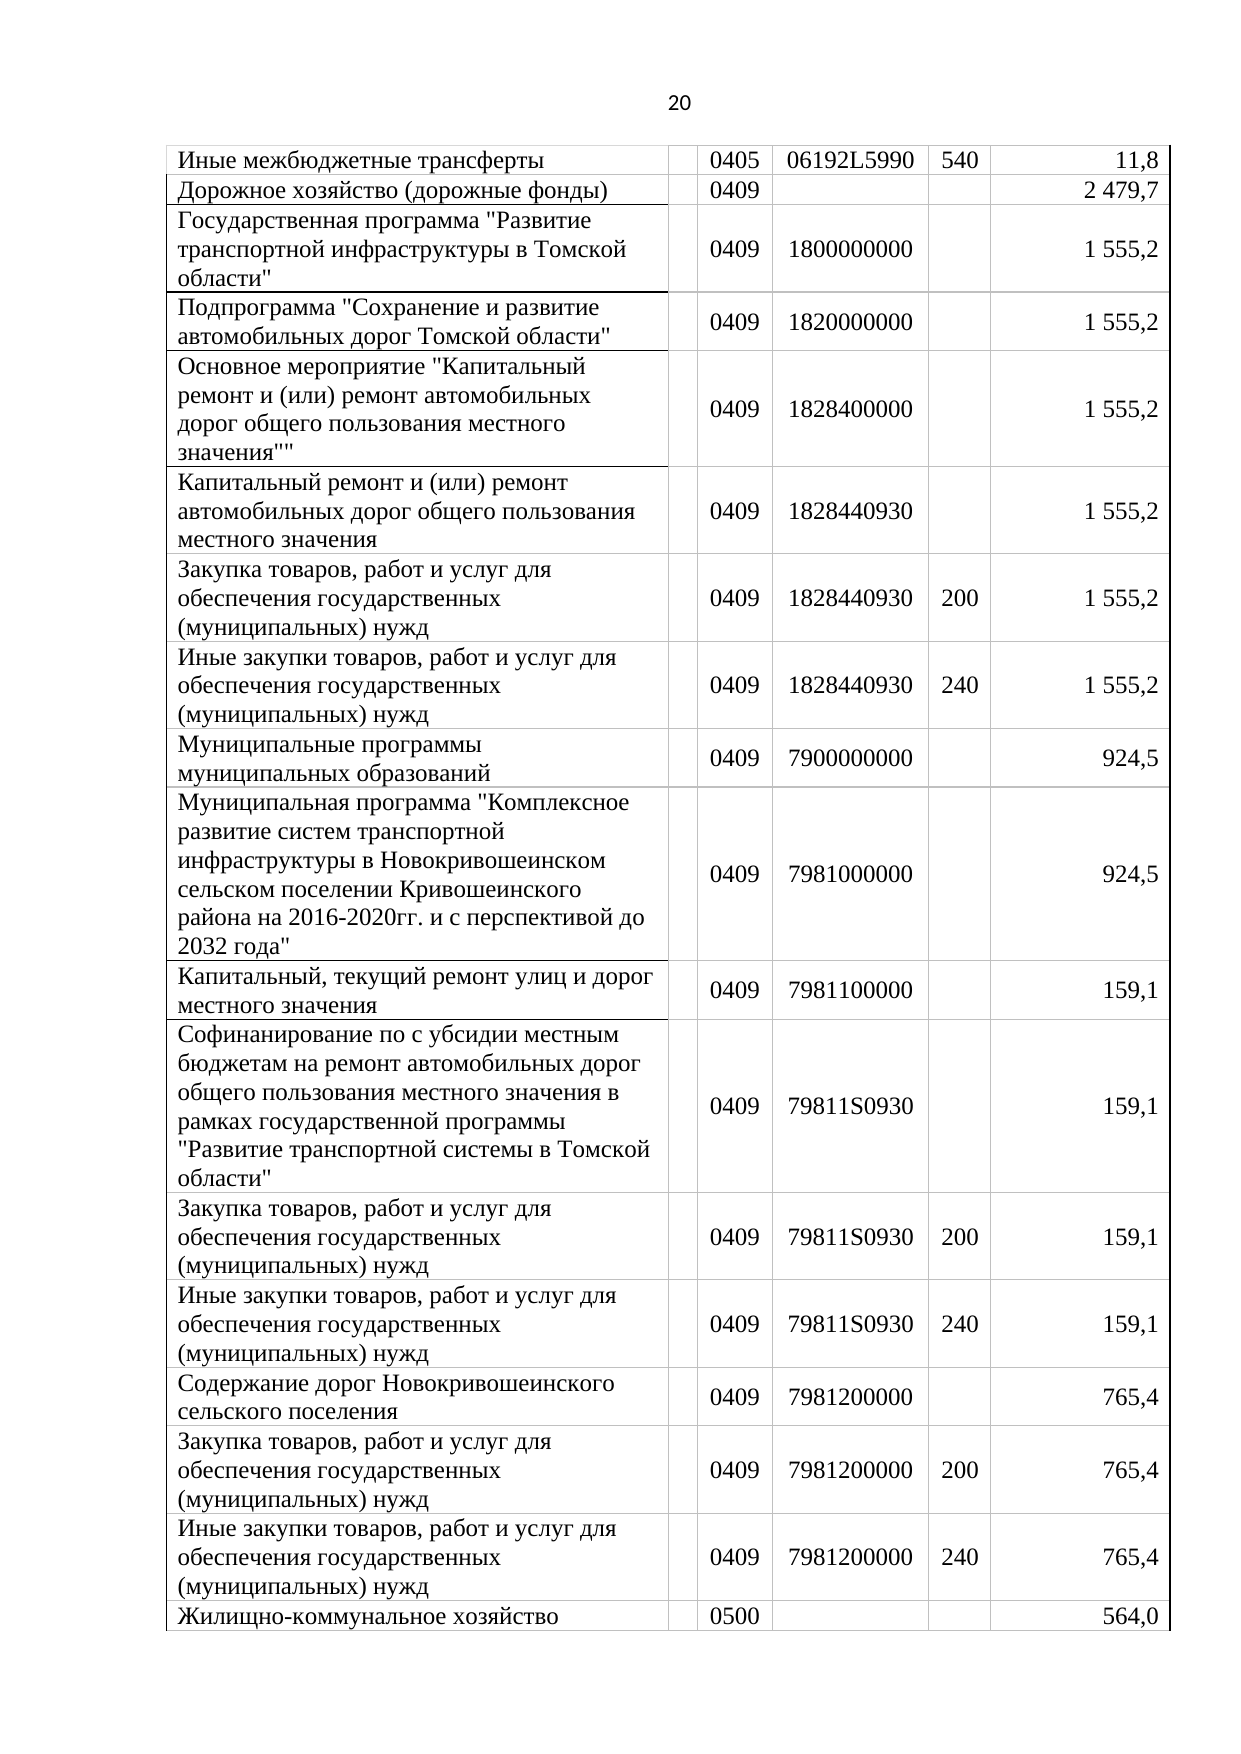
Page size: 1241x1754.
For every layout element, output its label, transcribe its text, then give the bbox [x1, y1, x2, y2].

table_cell 79811S0930 [773, 1020, 928, 1192]
table_cell [669, 293, 697, 350]
table_cell 0409 [698, 1193, 772, 1279]
table_cell 200 [929, 1193, 990, 1279]
table_cell [929, 293, 990, 350]
table_cell 765,4 [991, 1368, 1169, 1425]
table_cell 7981200000 [773, 1514, 928, 1600]
table_cell 240 [929, 1280, 990, 1367]
table_cell 1828440930 [773, 554, 928, 641]
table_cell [167, 1426, 668, 1512]
table_cell [929, 351, 990, 466]
table_cell [669, 788, 697, 960]
table_cell 7981200000 [773, 1368, 928, 1425]
table_cell 06192L5990 [773, 146, 928, 174]
table_cell [929, 1601, 990, 1629]
table_cell 159,1 [991, 1280, 1169, 1367]
table_cell 765,4 [991, 1426, 1169, 1512]
table_cell 240 [929, 1514, 990, 1600]
table_cell [669, 1514, 697, 1600]
table_cell 1 555,2 [991, 642, 1169, 728]
table_cell 0409 [698, 729, 772, 786]
table_cell Подпрограмма "Сохранение и развитие автомобильных дорог Томской области" [167, 293, 668, 350]
table_cell [669, 1368, 697, 1425]
table_cell [773, 175, 928, 204]
table_cell Жилищно-коммунальное хозяйство [167, 1601, 668, 1629]
table_cell 0409 [698, 467, 772, 553]
table_cell [929, 788, 990, 960]
table_cell Дорожное хозяйство (дорожные фонды) [167, 175, 668, 204]
table_cell [669, 554, 697, 641]
table_cell 0409 [698, 1368, 772, 1425]
table_cell [669, 729, 697, 786]
table_cell 0409 [698, 351, 772, 466]
table_cell [929, 961, 990, 1018]
table_cell 11,8 [991, 146, 1169, 174]
table_cell 7981200000 [773, 1426, 928, 1512]
table_cell [929, 205, 990, 291]
table_cell [669, 642, 697, 728]
table_cell [669, 175, 697, 204]
table_cell Муниципальные программы муниципальных образований [167, 729, 668, 786]
table_cell Иные закупки товаров, работ и услуг для обеспечения государственных (муниципальных) нужд [167, 1280, 668, 1367]
table_cell Содержание дорог Новокривошеинского сельского поселения [167, 1368, 668, 1425]
table_cell 1 555,2 [991, 351, 1169, 466]
table_cell Капитальный ремонт и (или) ремонт автомобильных дорог общего пользования местного значения [167, 467, 668, 553]
table_cell 0409 [698, 961, 772, 1018]
table_cell 1828440930 [773, 467, 928, 553]
table_cell Иные закупки товаров, работ и услуг для обеспечения государственных (муниципальных) нужд [167, 1514, 668, 1600]
table_cell 1 555,2 [991, 293, 1169, 350]
table_cell [929, 1020, 990, 1192]
table_cell 0409 [698, 642, 772, 728]
table_cell 159,1 [991, 961, 1169, 1018]
table_cell [669, 205, 697, 291]
table_cell 540 [929, 146, 990, 174]
table_cell [669, 961, 697, 1018]
table_cell [929, 1368, 990, 1425]
table_cell 200 [929, 554, 990, 641]
table_cell 0409 [698, 1514, 772, 1600]
table_cell [669, 1280, 697, 1367]
table_cell 0409 [698, 293, 772, 350]
table_cell Муниципальная программа "Комплексное развитие систем транспортной инфраструктуры в Новокривошеинском сельском поселении Кривошеинского района на 2016-2020гг. и с перспективой до 2032 года" [167, 788, 668, 960]
table_cell 924,5 [991, 788, 1169, 960]
table_cell 0409 [698, 1426, 772, 1512]
table_cell 200 [929, 1426, 990, 1512]
table_cell 0409 [698, 1280, 772, 1367]
table_cell 7981100000 [773, 961, 928, 1018]
table_cell [669, 146, 697, 174]
table_cell 924,5 [991, 729, 1169, 786]
table_cell 564,0 [991, 1601, 1169, 1629]
table_cell Закупка товаров, работ и услуг для обеспечения государственных (муниципальных) нужд [167, 554, 668, 641]
table_cell Иные закупки товаров, работ и услуг для обеспечения государственных (муниципальных) нужд [167, 642, 668, 728]
table_cell 0409 [698, 175, 772, 204]
table_cell Основное мероприятие "Капитальный ремонт и (или) ремонт автомобильных дорог общего пользования местного значения"" [167, 351, 668, 466]
table_cell 0409 [698, 788, 772, 960]
table_cell 0500 [698, 1601, 772, 1629]
table_cell [669, 1020, 697, 1192]
table_cell Капитальный, текущий ремонт улиц и дорог местного значения [167, 961, 668, 1018]
table_cell 1828400000 [773, 351, 928, 466]
table_cell 7981000000 [773, 788, 928, 960]
table_cell 159,1 [991, 1020, 1169, 1192]
table_cell 1828440930 [773, 642, 928, 728]
table_cell 79811S0930 [773, 1280, 928, 1367]
table_cell Закупка товаров, работ и услуг для обеспечения государственных (муниципальных) нужд [167, 1193, 668, 1279]
table_cell 0405 [698, 146, 772, 174]
table_cell [669, 467, 697, 553]
table_cell [669, 1426, 697, 1512]
table_cell 159,1 [991, 1193, 1169, 1279]
table_cell 240 [929, 642, 990, 728]
table_cell 0409 [698, 554, 772, 641]
table_cell [669, 1601, 697, 1629]
table_cell 2 479,7 [991, 175, 1169, 204]
table_cell 79811S0930 [773, 1193, 928, 1279]
table_cell 1 555,2 [991, 205, 1169, 291]
table_cell 0409 [698, 1020, 772, 1192]
table_cell [929, 175, 990, 204]
table_cell [929, 467, 990, 553]
table_cell 7900000000 [773, 729, 928, 786]
table_cell [773, 1601, 928, 1629]
table_cell [929, 729, 990, 786]
table_cell 1 555,2 [991, 467, 1169, 553]
table_cell Государственная программа "Развитие транспортной инфраструктуры в Томской области" [167, 205, 668, 291]
table_cell [669, 1193, 697, 1279]
table_cell 1800000000 [773, 205, 928, 291]
table_cell [669, 351, 697, 466]
table_cell 765,4 [991, 1514, 1169, 1600]
table_cell 1820000000 [773, 293, 928, 350]
table_cell 0409 [698, 205, 772, 291]
table_cell Софинанирование по с убсидии местным бюджетам на ремонт автомобильных дорог общего пользования местного значения в рамках государственной программы "Развитие транспортной системы в Томской области" [167, 1020, 668, 1192]
table_cell Иные межбюджетные трансферты [167, 146, 668, 174]
table_cell 1 555,2 [991, 554, 1169, 641]
